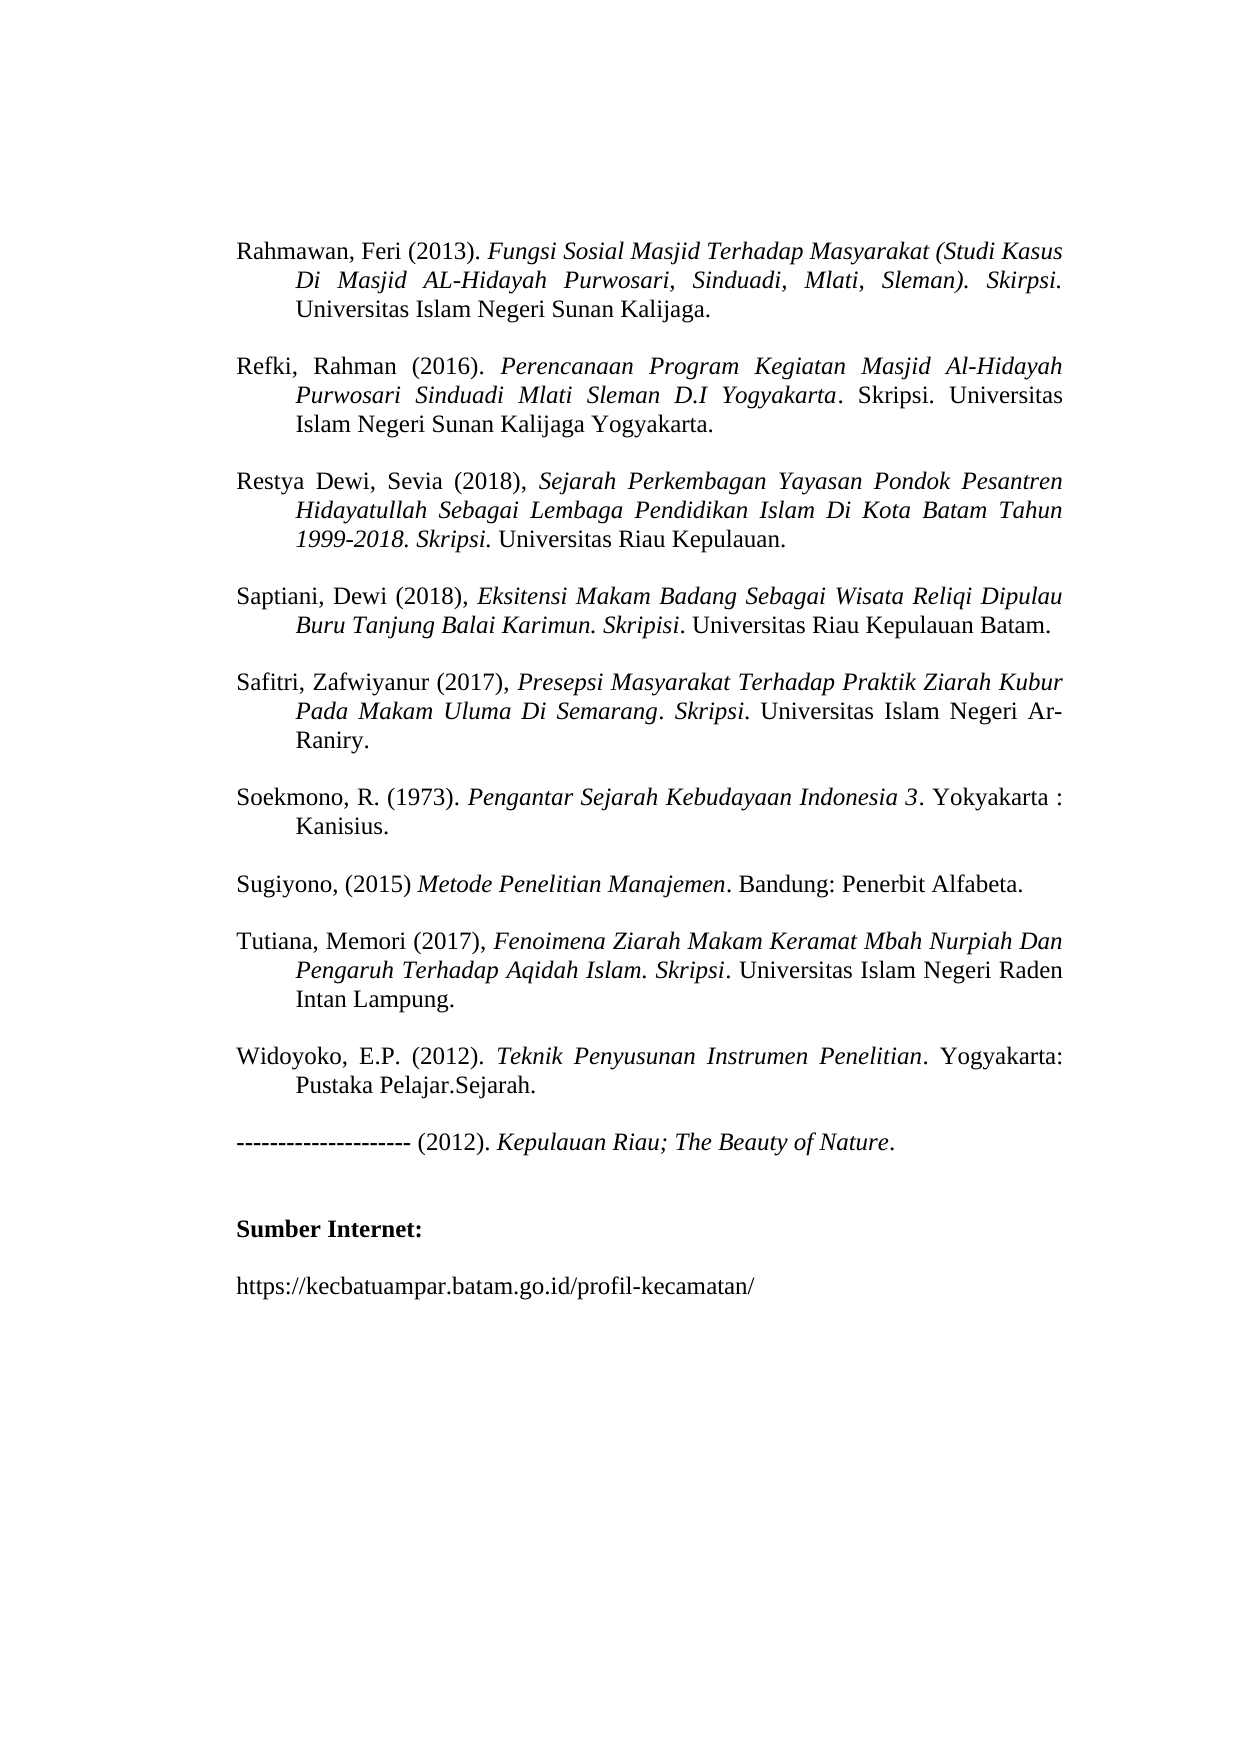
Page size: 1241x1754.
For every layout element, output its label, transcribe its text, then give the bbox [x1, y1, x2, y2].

text Refki, Rahman (2016). Perencanaan Program Kegiatan Masjid Al-Hidayah Purwosari Sinduadi Mlati Sleman D.I Yogyakarta. Skripsi. Universitas Islam Negeri Sunan Kalijaga Yogyakarta. [236, 351, 1063, 437]
text Rahmawan, Feri (2013). Fungsi Sosial Masjid Terhadap Masyarakat (Studi Kasus Di Masjid AL-Hidayah Purwosari, Sinduadi, Mlati, Sleman). Skirpsi. Universitas Islam Negeri Sunan Kalijaga. [236, 236, 1063, 322]
text Tutiana, Memori (2017), Fenoimena Ziarah Makam Keramat Mbah Nurpiah Dan Pengaruh Terhadap Aqidah Islam. Skripsi. Universitas Islam Negeri Raden Intan Lampung. [236, 926, 1063, 1012]
text Sugiyono, (2015) Metode Penelitian Manajemen. Bandung: Penerbit Alfabeta. [236, 869, 1063, 897]
text Widoyoko, E.P. (2012). Teknik Penyusunan Instrumen Penelitian. Yogyakarta: Pustaka Pelajar.Sejarah. [236, 1041, 1063, 1099]
text Safitri, Zafwiyanur (2017), Presepsi Masyarakat Terhadap Praktik Ziarah Kubur Pada Makam Uluma Di Semarang. Skripsi. Universitas Islam Negeri Ar-Raniry. [236, 667, 1063, 754]
text --------------------- (2012). Kepulauan Riau; The Beauty of Nature. [236, 1127, 1063, 1156]
text Soekmono, R. (1973). Pengantar Sejarah Kebudayaan Indonesia 3. Yokyakarta : Kanisius. [236, 782, 1063, 840]
text Sumber Internet: [236, 1214, 1063, 1242]
text Saptiani, Dewi (2018), Eksitensi Makam Badang Sebagai Wisata Reliqi Dipulau Buru Tanjung Balai Karimun. Skripisi. Universitas Riau Kepulauan Batam. [236, 581, 1063, 639]
text https://kecbatuampar.batam.go.id/profil-kecamatan/ [236, 1271, 1063, 1300]
text Restya Dewi, Sevia (2018), Sejarah Perkembagan Yayasan Pondok Pesantren Hidayatullah Sebagai Lembaga Pendidikan Islam Di Kota Batam Tahun 1999-2018. Skripsi. Universitas Riau Kepulauan. [236, 466, 1063, 552]
